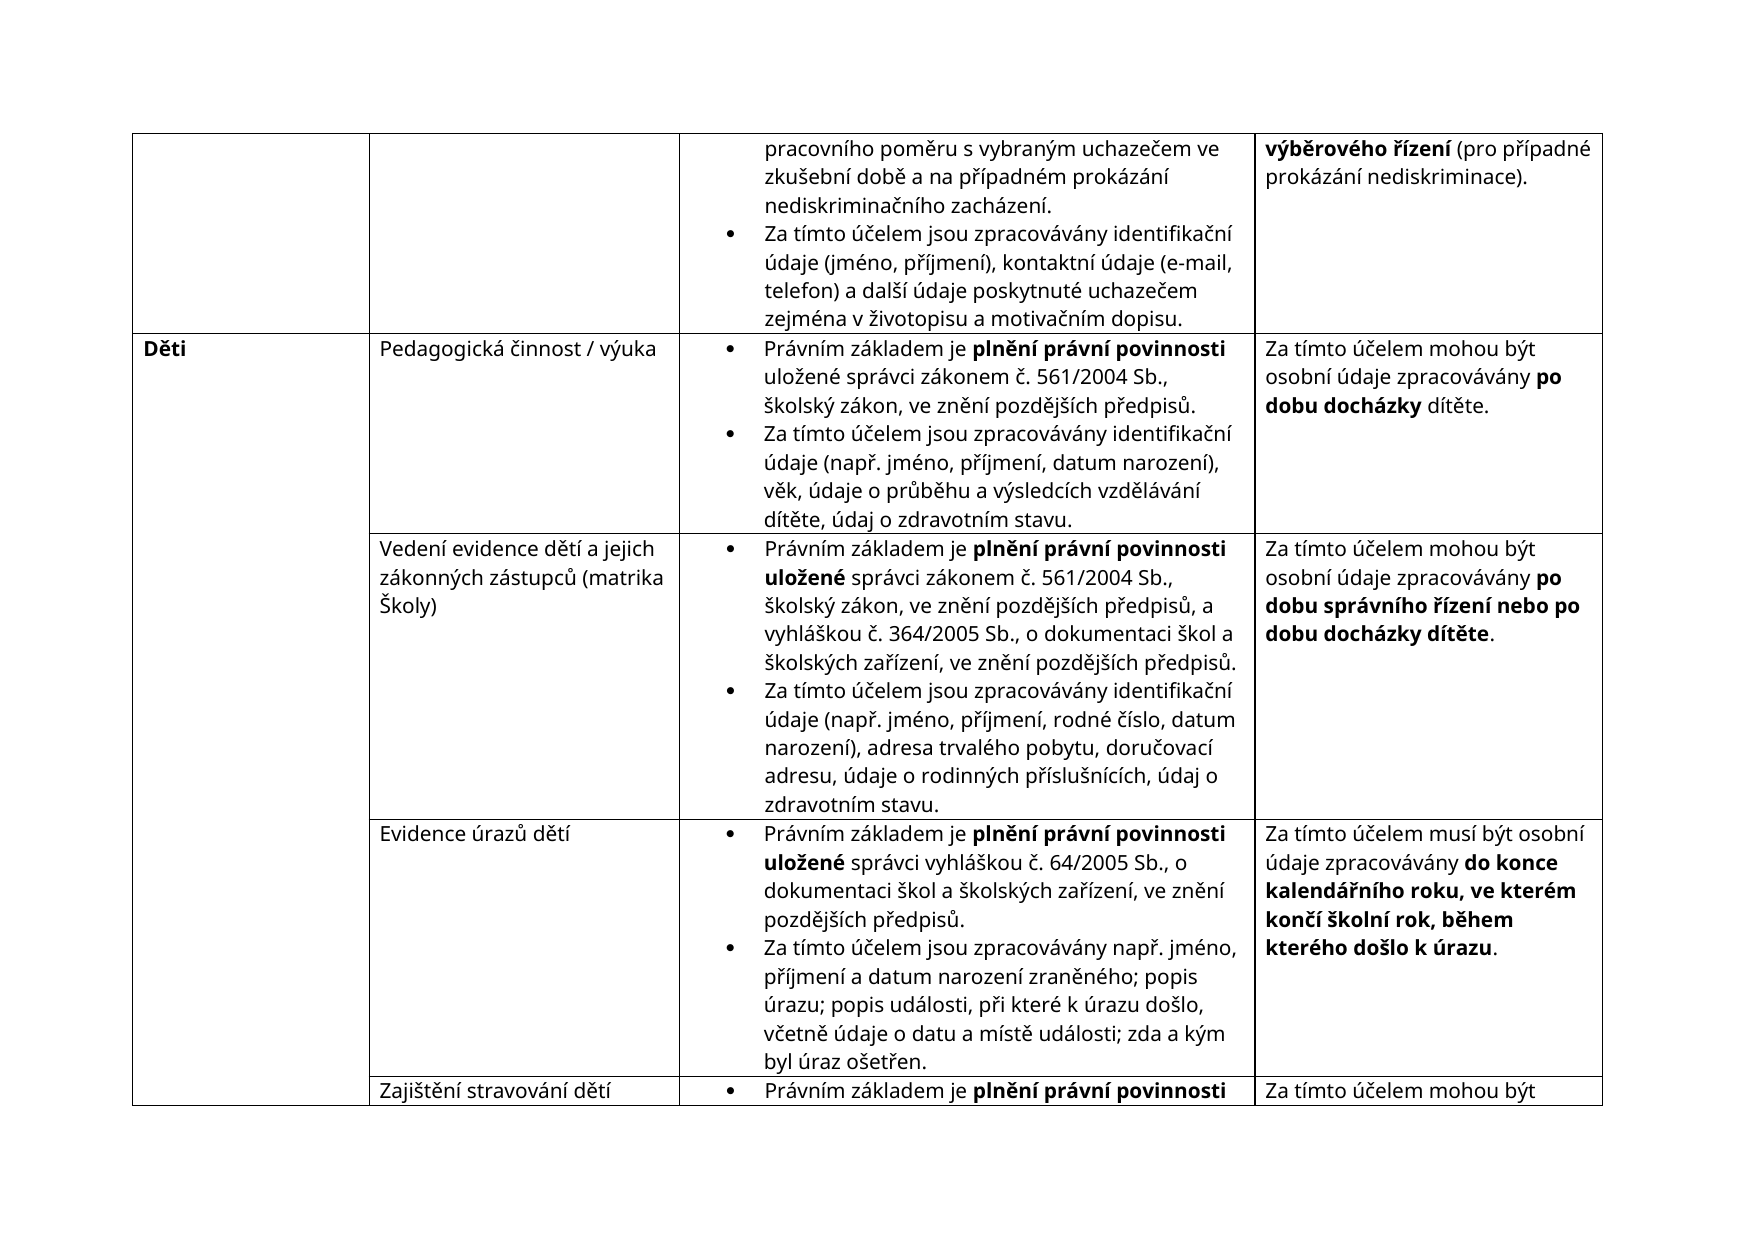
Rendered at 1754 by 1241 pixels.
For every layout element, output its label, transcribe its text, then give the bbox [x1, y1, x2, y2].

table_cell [370, 1077, 679, 1105]
table_cell Právním základem je plnění právní povinnosti uložené správci zákonem č. 561/2004 Sb., školský zákon, ve znění pozdějších předpisů. Za tímto účelem jsou zpracovávány identifikační údaje (např. jméno, příjmení, datum narození), věk, údaje o průběhu a výsledcích vzdělávání dítěte, údaj o zdravotním stavu. [680, 334, 1254, 533]
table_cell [1256, 134, 1602, 333]
table_cell Pedagogická činnost / výuka [370, 334, 679, 533]
table_cell Za tímto účelem mohou být osobní údaje zpracovávány po dobu docházky dítěte. [1256, 334, 1602, 533]
table_cell Právním základem je plnění právní povinnosti uložené správci vyhláškou č. 64/2005 Sb., o dokumentaci škol a školských zařízení, ve znění pozdějších předpisů. Za tímto účelem jsou zpracovávány např. jméno, příjmení a datum narození zraněného; popis úrazu; popis události, při které k úrazu došlo, včetně údaje o datu a místě události; zda a kým byl úraz ošetřen. [680, 820, 1254, 1076]
table_cell Za tímto účelem musí být osobní údaje zpracovávány do konce kalendářního roku, ve kterém končí školní rok, během kterého došlo k úrazu. [1256, 820, 1602, 1076]
table_cell Děti [133, 334, 369, 1105]
table_cell Právním základem je plnění právní povinnosti uložené správci zákonem č. 561/2004 Sb., školský zákon, ve znění pozdějších předpisů, a vyhláškou č. 364/2005 Sb., o dokumentaci škol a školských zařízení, ve znění pozdějších předpisů. Za tímto účelem jsou zpracovávány identifikační údaje (např. jméno, příjmení, rodné číslo, datum narození), adresa trvalého pobytu, doručovací adresu, údaje o rodinných příslušnících, údaj o zdravotním stavu. [680, 534, 1254, 818]
table_cell Vedení evidence dětí a jejich zákonných zástupců (matrika Školy) [370, 534, 679, 818]
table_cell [1256, 1077, 1602, 1105]
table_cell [680, 1077, 1254, 1105]
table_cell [680, 134, 1254, 333]
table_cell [370, 134, 679, 333]
table_cell Evidence úrazů dětí [370, 820, 679, 1076]
table_cell Za tímto účelem mohou být osobní údaje zpracovávány po dobu správního řízení nebo po dobu docházky dítěte. [1256, 534, 1602, 818]
